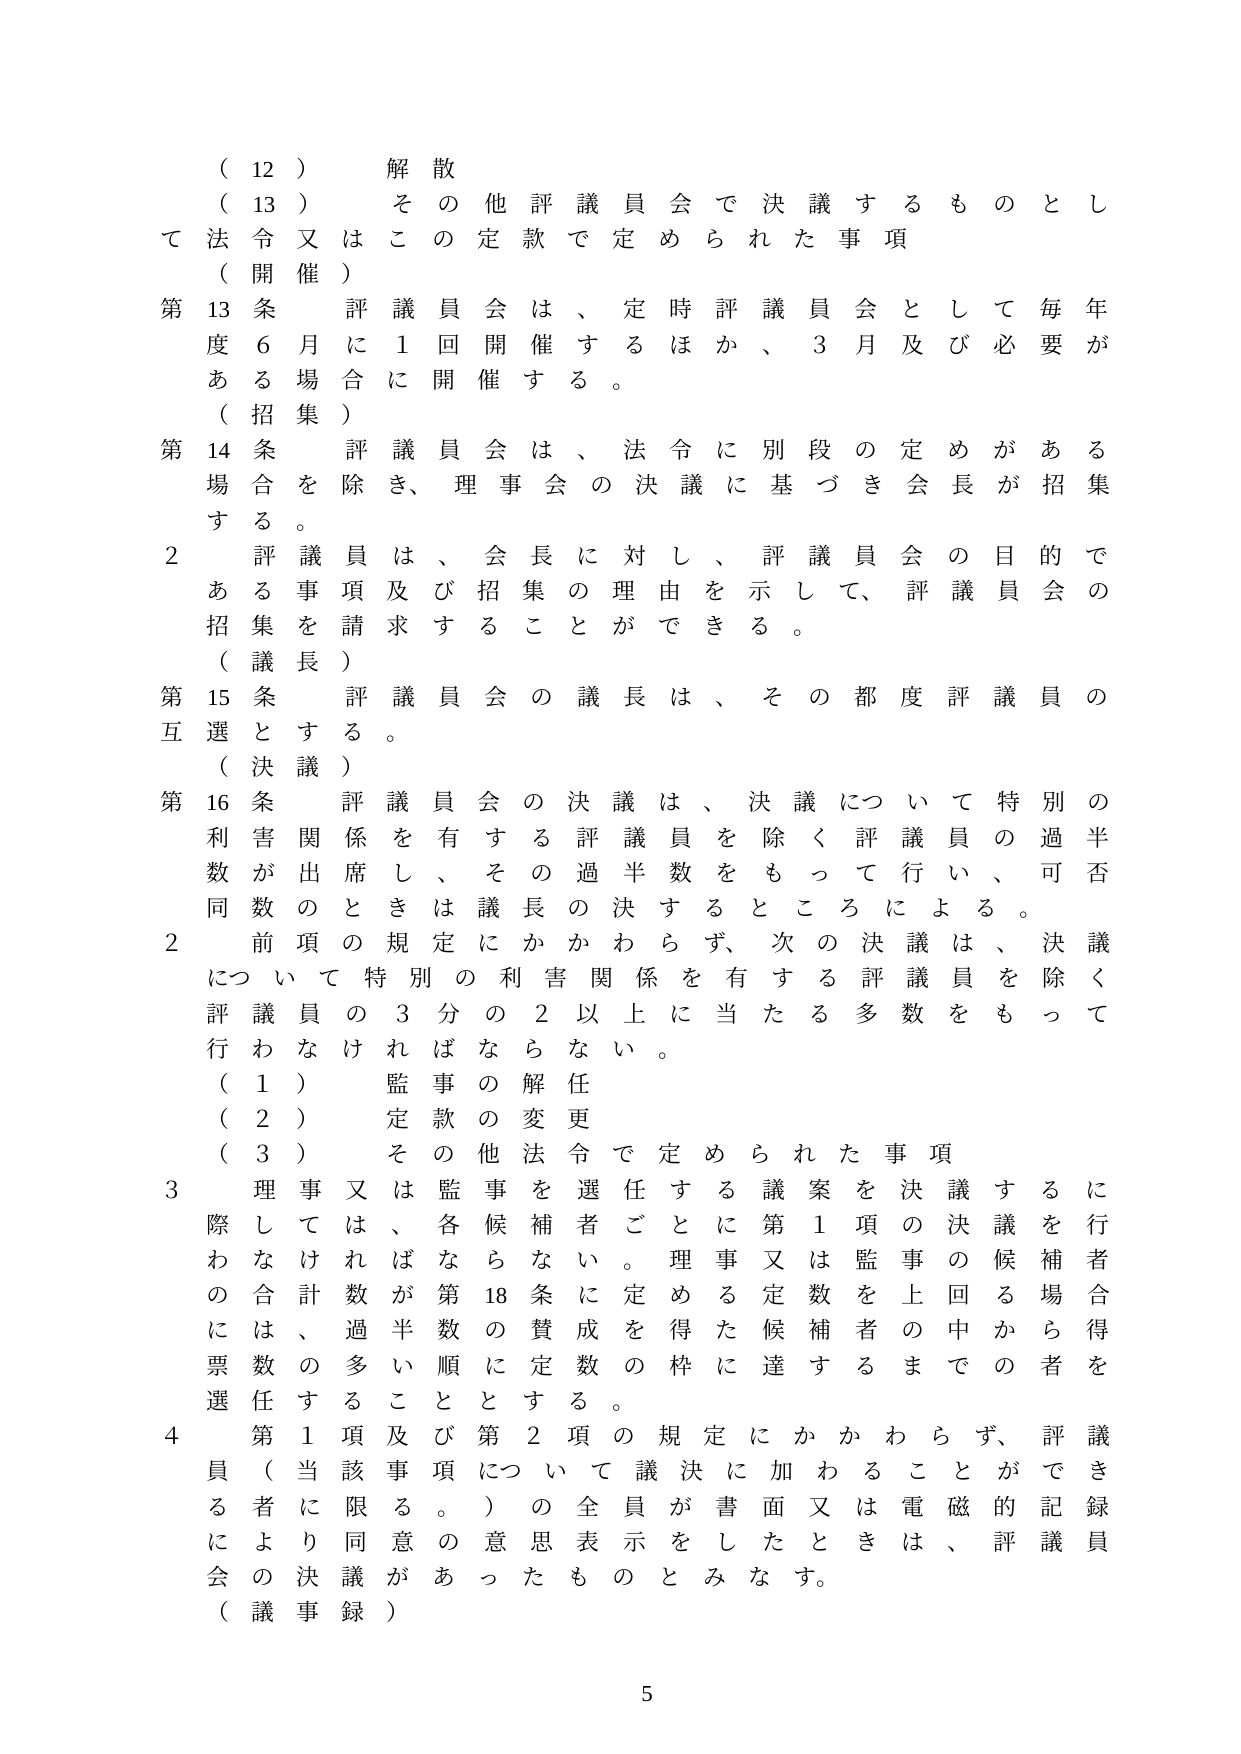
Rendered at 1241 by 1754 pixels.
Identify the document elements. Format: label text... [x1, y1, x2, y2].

text （12） 解散 [161, 149, 1133, 185]
text ３ 理事又は監事を選任する議案を決議するに際しては、各候補者ごとに第１項の決議を行わなければならない。理事又は監事の候補者の合計数が第18条に定める定数を上回る場合には、過半数の賛成を得た候補者の中から得票数の多い順に定数の枠に達するまでの者を選任することとする。 [161, 1171, 1133, 1417]
text 第16条 評議員会の決議は、決議について特別の利害関係を有する評議員を除く評議員の過半数が出席し、その過半数をもって行い、可否同数のときは議長の決するところによる。 [161, 783, 1133, 924]
text 第13条 評議員会は、定時評議員会として毎年度６月に１回開催するほか、３月及び必要がある場合に開催する。 [161, 290, 1133, 396]
text ２ 評議員は、会長に対し、評議員会の目的である事項及び招集の理由を示して、評議員会の招集を請求することができる。 [161, 537, 1133, 642]
text ２ 前項の規定にかかわらず、次の決議は、決議について特別の利害関係を有する評議員を除く評議員の３分の２以上に当たる多数をもって行わなければならない。 [161, 924, 1133, 1065]
text （議長） [161, 642, 1133, 678]
text 第15条 評議員会の議長は、その都度評議員の互選とする。 [161, 678, 1133, 748]
text （３） その他法令で定められた事項 [161, 1135, 1133, 1171]
text （決議） [161, 748, 1133, 783]
text ４ 第１項及び第２項の規定にかかわらず、評議員（当該事項について議決に加わることができる者に限る。）の全員が書面又は電磁的記録により同意の意思表示をしたときは、評議員会の決議があったものとみなす。 [161, 1417, 1133, 1593]
text （１） 監事の解任 [161, 1065, 1133, 1100]
text 第14条 評議員会は、法令に別段の定めがある場合を除き、理事会の決議に基づき会長が招集する。 [161, 431, 1133, 537]
text （開催） [161, 255, 1133, 290]
text （13） その他評議員会で決議するものとして法令又はこの定款で定められた事項 [161, 185, 1133, 255]
text （２） 定款の変更 [161, 1100, 1133, 1135]
text （議事録） [161, 1593, 1133, 1628]
text （招集） [161, 396, 1133, 431]
